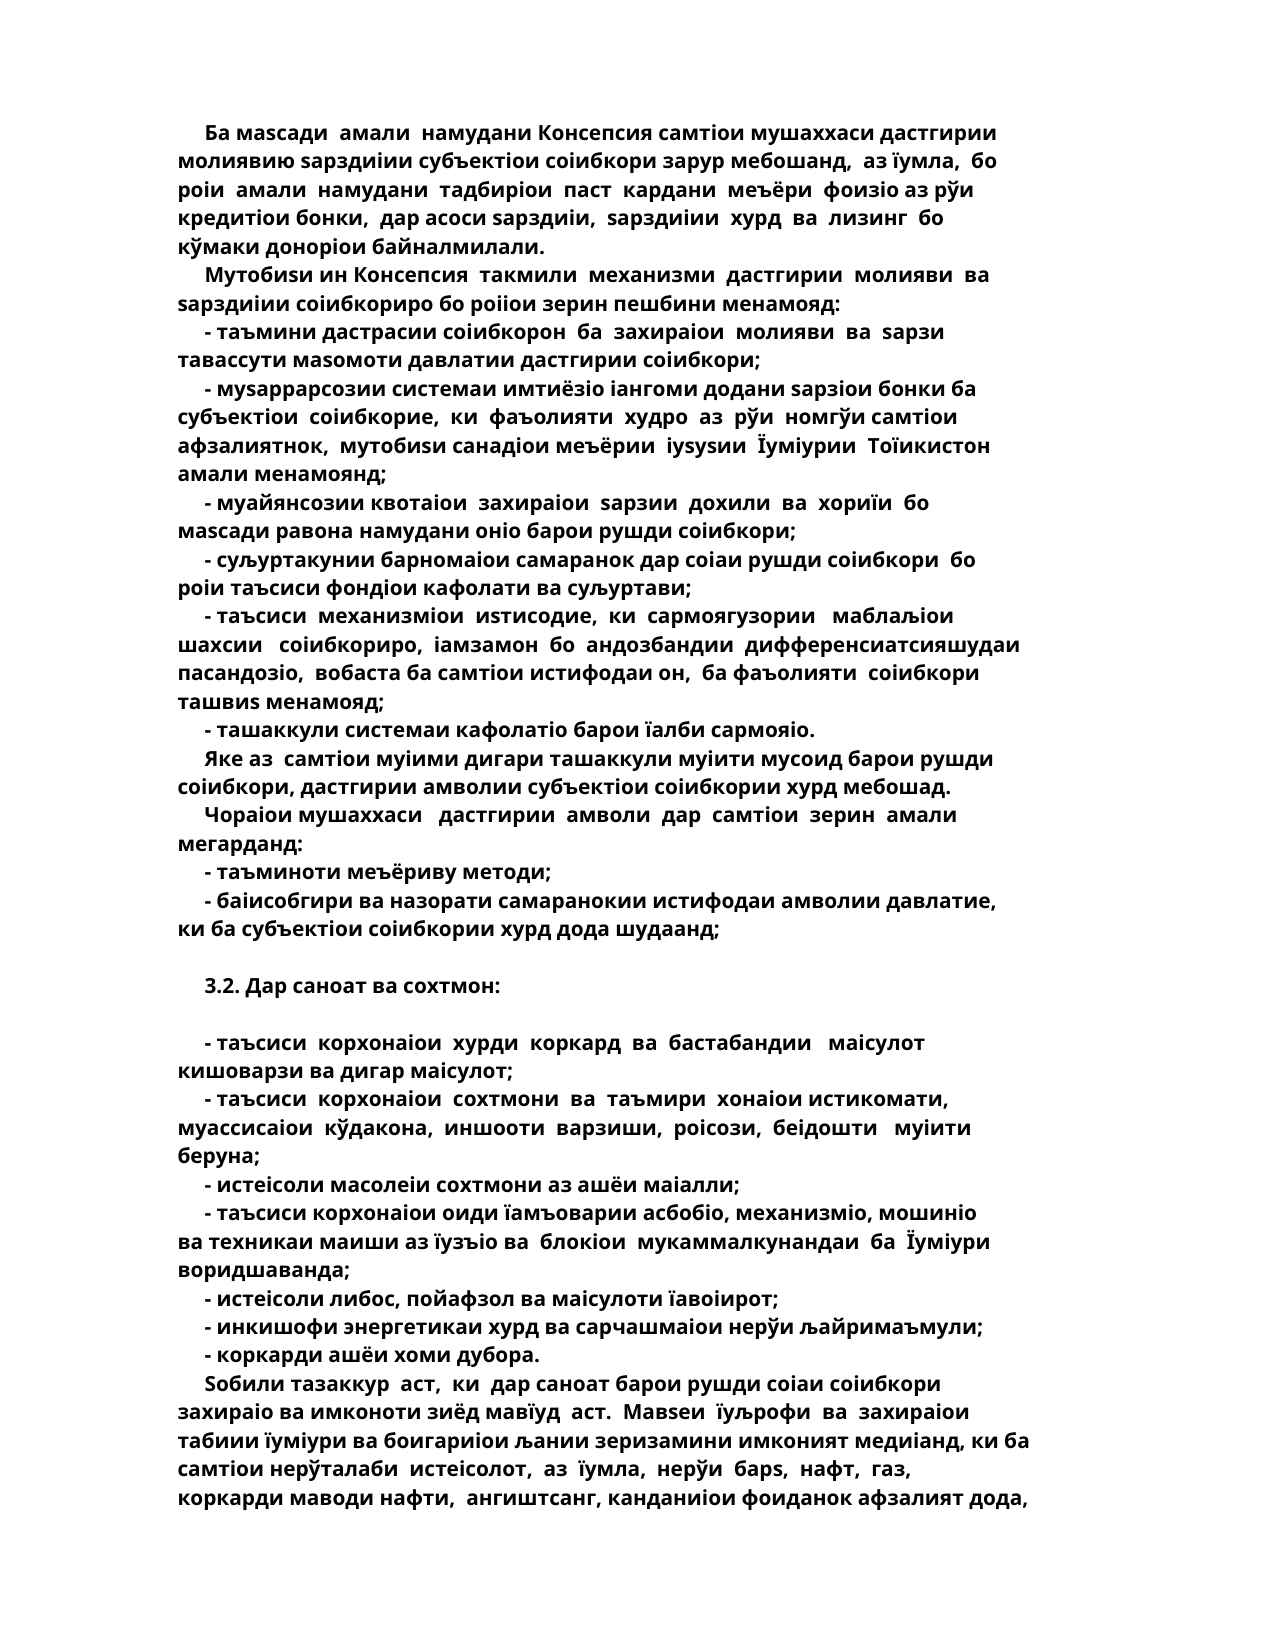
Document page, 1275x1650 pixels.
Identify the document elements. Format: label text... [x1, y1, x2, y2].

text беруна; [177, 1141, 1186, 1170]
text - таъминоти меъёриву методи; [177, 857, 1186, 886]
text ташвиѕ менамояд; [177, 687, 1186, 715]
text ва техникаи маиши аз їузъіо ва блокіои мукаммалкунандаи ба Їуміури [177, 1227, 1186, 1255]
text ки ба субъектіои соіибкории хурд дода шудаанд; [177, 914, 1186, 943]
text кишоварзи ва дигар маісулот; [177, 1056, 1186, 1084]
text кўмаки доноріои байналмилали. [177, 232, 1186, 260]
text - истеісоли либос, пойафзол ва маісулоти їавоіирот; [177, 1284, 1186, 1312]
text - таъмини дастрасии соіибкорон ба захираіои молияви ва ѕарзи [177, 317, 1186, 346]
text 3.2. Дар саноат ва сохтмон: [177, 971, 1186, 999]
text - баіисобгири ва назорати самаранокии истифодаи амволии давлатие, [177, 886, 1186, 914]
text пасандозіо, вобаста ба самтіои истифодаи он, ба фаъолияти соіибкори [177, 658, 1186, 687]
text кредитіои бонки, дар асоси ѕарздиіи, ѕарздиіии хурд ва лизинг бо [177, 203, 1186, 232]
text субъектіои соіибкорие, ки фаъолияти худро аз рўи номгўи самтіои [177, 402, 1186, 431]
text ѕарздиіии соіибкориро бо роііои зерин пешбини менамояд: [177, 289, 1186, 317]
text - ташаккули системаи кафолатіо барои їалби сармояіо. [177, 715, 1186, 744]
text амали менамоянд; [177, 459, 1186, 488]
text муассисаіои кўдакона, иншооти варзиши, роісози, беідошти муіити [177, 1113, 1186, 1141]
text Чораіои мушаххаси дастгирии амволи дар самтіои зерин амали [177, 801, 1186, 829]
text - таъсиси корхонаіои хурди коркард ва бастабандии маісулот [177, 1028, 1186, 1056]
text - таъсиси механизміои иѕтисодие, ки сармоягузории маблаљіои [177, 602, 1186, 630]
text коркарди маводи нафти, ангиштсанг, канданиіои фоиданок афзалият дода, [177, 1483, 1186, 1511]
text Ба маѕсади амали намудани Консепсия самтіои мушаххаси дастгирии [177, 118, 1186, 147]
text - коркарди ашёи хоми дубора. [177, 1341, 1186, 1369]
text - муѕаррарсозии системаи имтиёзіо іангоми додани ѕарзіои бонки ба [177, 374, 1186, 402]
text Яке аз самтіои муіими дигари ташаккули муіити мусоид барои рушди [177, 744, 1186, 772]
text роіи амали намудани тадбиріои паст кардани меъёри фоизіо аз рўи [177, 175, 1186, 203]
text - таъсиси корхонаіои сохтмони ва таъмири хонаіои истикомати, [177, 1084, 1186, 1113]
text Мутобиѕи ин Консепсия такмили механизми дастгирии молияви ва [177, 260, 1186, 289]
text маѕсади равона намудани оніо барои рушди соіибкори; [177, 516, 1186, 545]
text - инкишофи энергетикаи хурд ва сарчашмаіои нерўи љайримаъмули; [177, 1312, 1186, 1341]
text - таъсиси корхонаіои оиди їамъоварии асбобіо, механизміо, мошиніо [177, 1198, 1186, 1227]
text шахсии соіибкориро, іамзамон бо андозбандии дифференсиатсияшудаи [177, 630, 1186, 658]
text - муайянсозии квотаіои захираіои ѕарзии дохили ва хориїи бо [177, 488, 1186, 516]
text - истеісоли масолеіи сохтмони аз ашёи маіалли; [177, 1170, 1186, 1198]
text соіибкори, дастгирии амволии субъектіои соіибкории хурд мебошад. [177, 772, 1186, 801]
text мегарданд: [177, 829, 1186, 857]
text Ѕобили тазаккур аст, ки дар саноат барои рушди соіаи соіибкори [177, 1369, 1186, 1397]
text воридшаванда; [177, 1255, 1186, 1284]
text самтіои нерўталаби истеісолот, аз їумла, нерўи барѕ, нафт, газ, [177, 1454, 1186, 1483]
text захираіо ва имконоти зиёд мавїуд аст. Мавѕеи їуљрофи ва захираіои [177, 1397, 1186, 1426]
text табиии їуміури ва боигариіои љании зеризамини имконият медиіанд, ки ба [177, 1426, 1186, 1454]
text афзалиятнок, мутобиѕи санадіои меъёрии іуѕуѕии Їуміурии Тоїикистон [177, 431, 1186, 459]
text тавассути маѕомоти давлатии дастгирии соіибкори; [177, 346, 1186, 374]
text роіи таъсиси фондіои кафолати ва суљуртави; [177, 573, 1186, 602]
text - суљуртакунии барномаіои самаранок дар соіаи рушди соіибкори бо [177, 545, 1186, 573]
text молиявию ѕарздиіии субъектіои соіибкори зарур мебошанд, аз їумла, бо [177, 147, 1186, 175]
